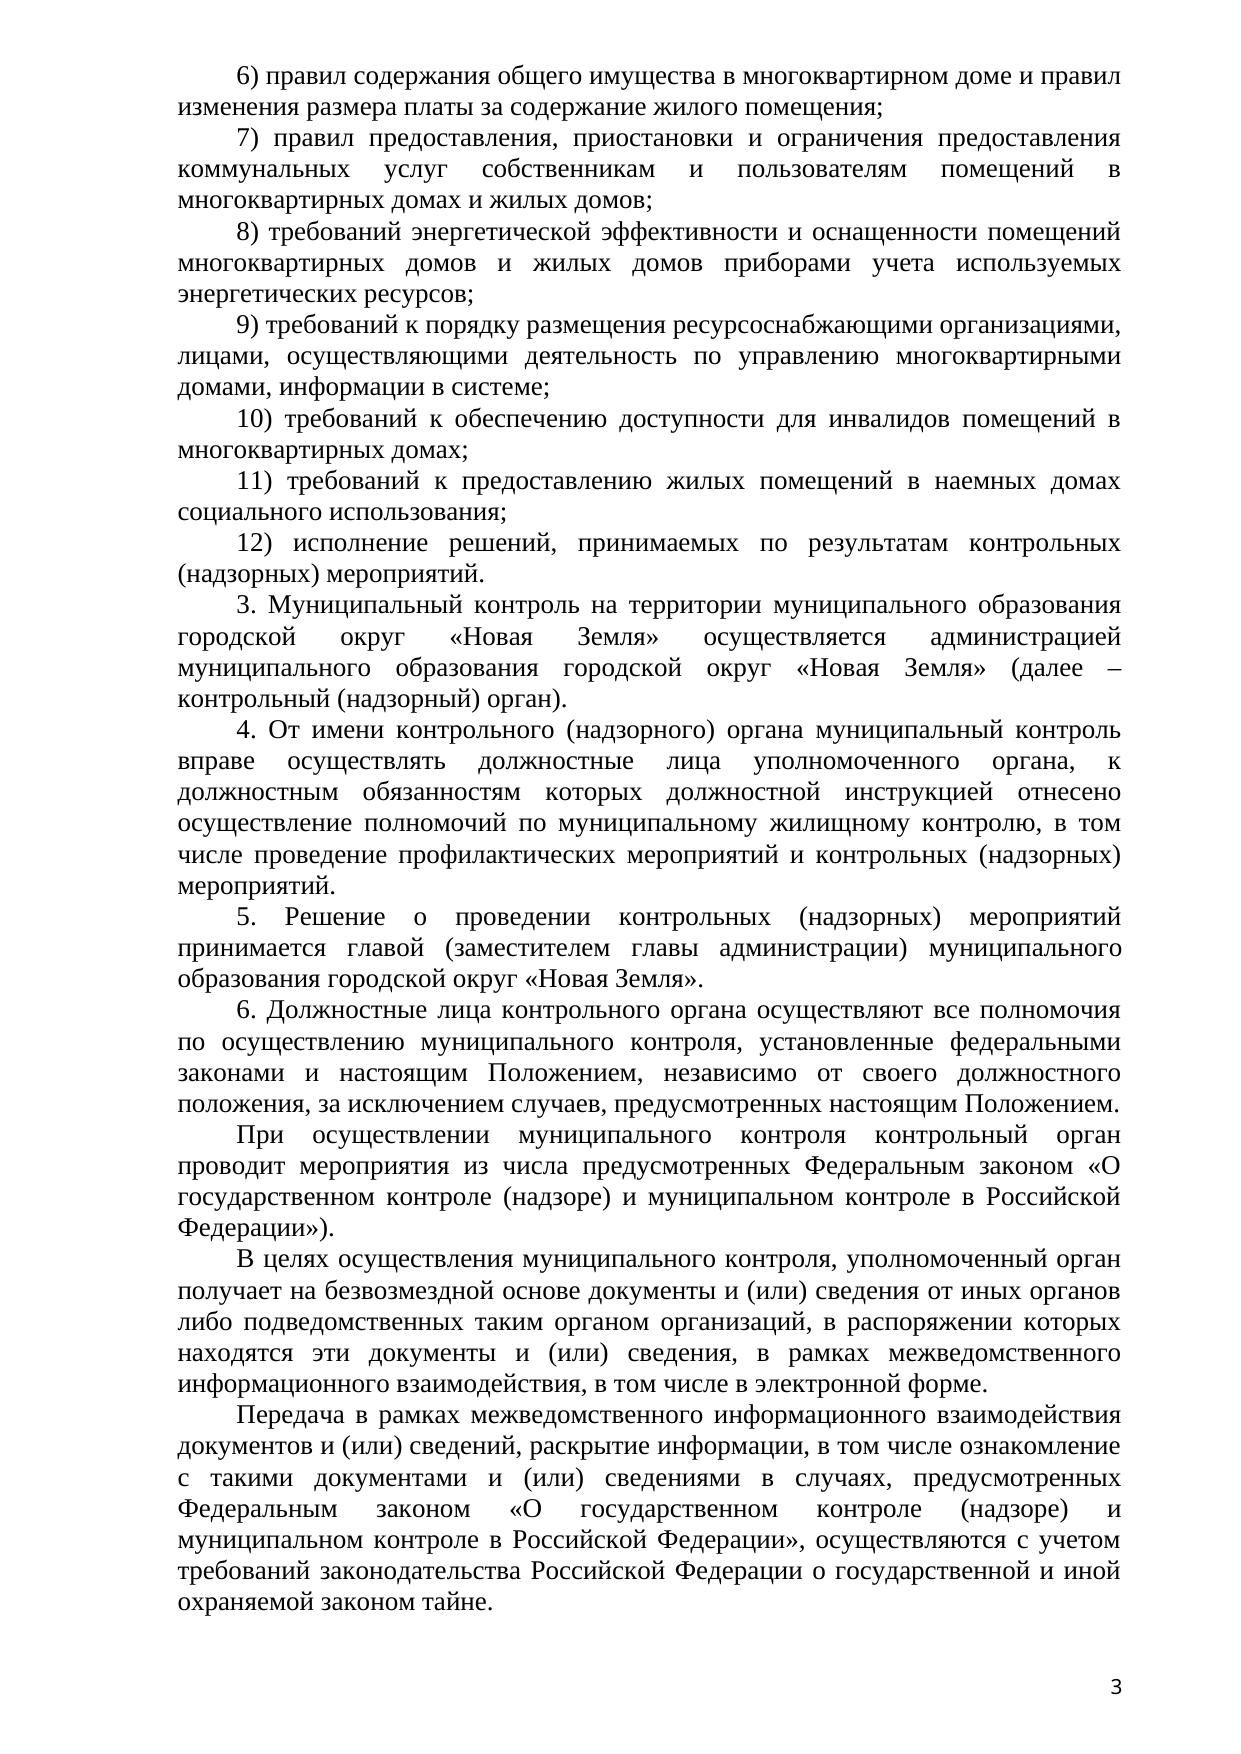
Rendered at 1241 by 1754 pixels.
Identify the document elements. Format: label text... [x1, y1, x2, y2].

text При осуществлении муниципального контроля контрольный орган проводит мероприятия из числа предусмотренных Федеральным законом «О государственном контроле (надзоре) и муниципальном контроле в Российской Федерации»). [177, 1118, 1122, 1243]
text 3. Муниципальный контроль на территории муниципального образования городской округ «Новая Земля» осуществляется администрацией муниципального образования городской округ «Новая Земля» (далее – контрольный (надзорный) орган). [177, 588, 1122, 713]
text 12) исполнение решений, принимаемых по результатам контрольных (надзорных) мероприятий. [177, 526, 1122, 588]
text 9) требований к порядку размещения ресурсоснабжающими организациями, лицами, осуществляющими деятельность по управлению многоквартирными домами, информации в системе; [177, 308, 1122, 402]
text Передача в рамках межведомственного информационного взаимодействия документов и (или) сведений, раскрытие информации, в том числе ознакомление с такими документами и (или) сведениями в случаях, предусмотренных Федеральным законом «О государственном контроле (надзоре) и муниципальном контроле в Российской Федерации», осуществляются с учетом требований законодательства Российской Федерации о государственной и иной охраняемой законом тайне. [177, 1398, 1122, 1616]
text В целях осуществления муниципального контроля, уполномоченный орган получает на безвозмездной основе документы и (или) сведения от иных органов либо подведомственных таким органом организаций, в распоряжении которых находятся эти документы и (или) сведения, в рамках межведомственного информационного взаимодействия, в том числе в электронной форме. [177, 1243, 1122, 1398]
text 11) требований к предоставлению жилых помещений в наемных домах социального использования; [177, 464, 1122, 526]
text 5. Решение о проведении контрольных (надзорных) мероприятий принимается главой (заместителем главы администрации) муниципального образования городской округ «Новая Земля». [177, 900, 1122, 993]
text 6. Должностные лица контрольного органа осуществляют все полномочия по осуществлению муниципального контроля, установленные федеральными законами и настоящим Положением, независимо от своего должностного положения, за исключением случаев, предусмотренных настоящим Положением. [177, 993, 1122, 1118]
text 10) требований к обеспечению доступности для инвалидов помещений в многоквартирных домах; [177, 402, 1122, 464]
text 7) правил предоставления, приостановки и ограничения предоставления коммунальных услуг собственникам и пользователям помещений в многоквартирных домах и жилых домов; [177, 121, 1122, 215]
text 8) требований энергетической эффективности и оснащенности помещений многоквартирных домов и жилых домов приборами учета используемых энергетических ресурсов; [177, 215, 1122, 308]
text 6) правил содержания общего имущества в многоквартирном доме и правил изменения размера платы за содержание жилого помещения; [177, 59, 1122, 121]
text 4. От имени контрольного (надзорного) органа муниципальный контроль вправе осуществлять должностные лица уполномоченного органа, к должностным обязанностям которых должностной инструкцией отнесено осуществление полномочий по муниципальному жилищному контролю, в том числе проведение профилактических мероприятий и контрольных (надзорных) мероприятий. [177, 713, 1122, 900]
